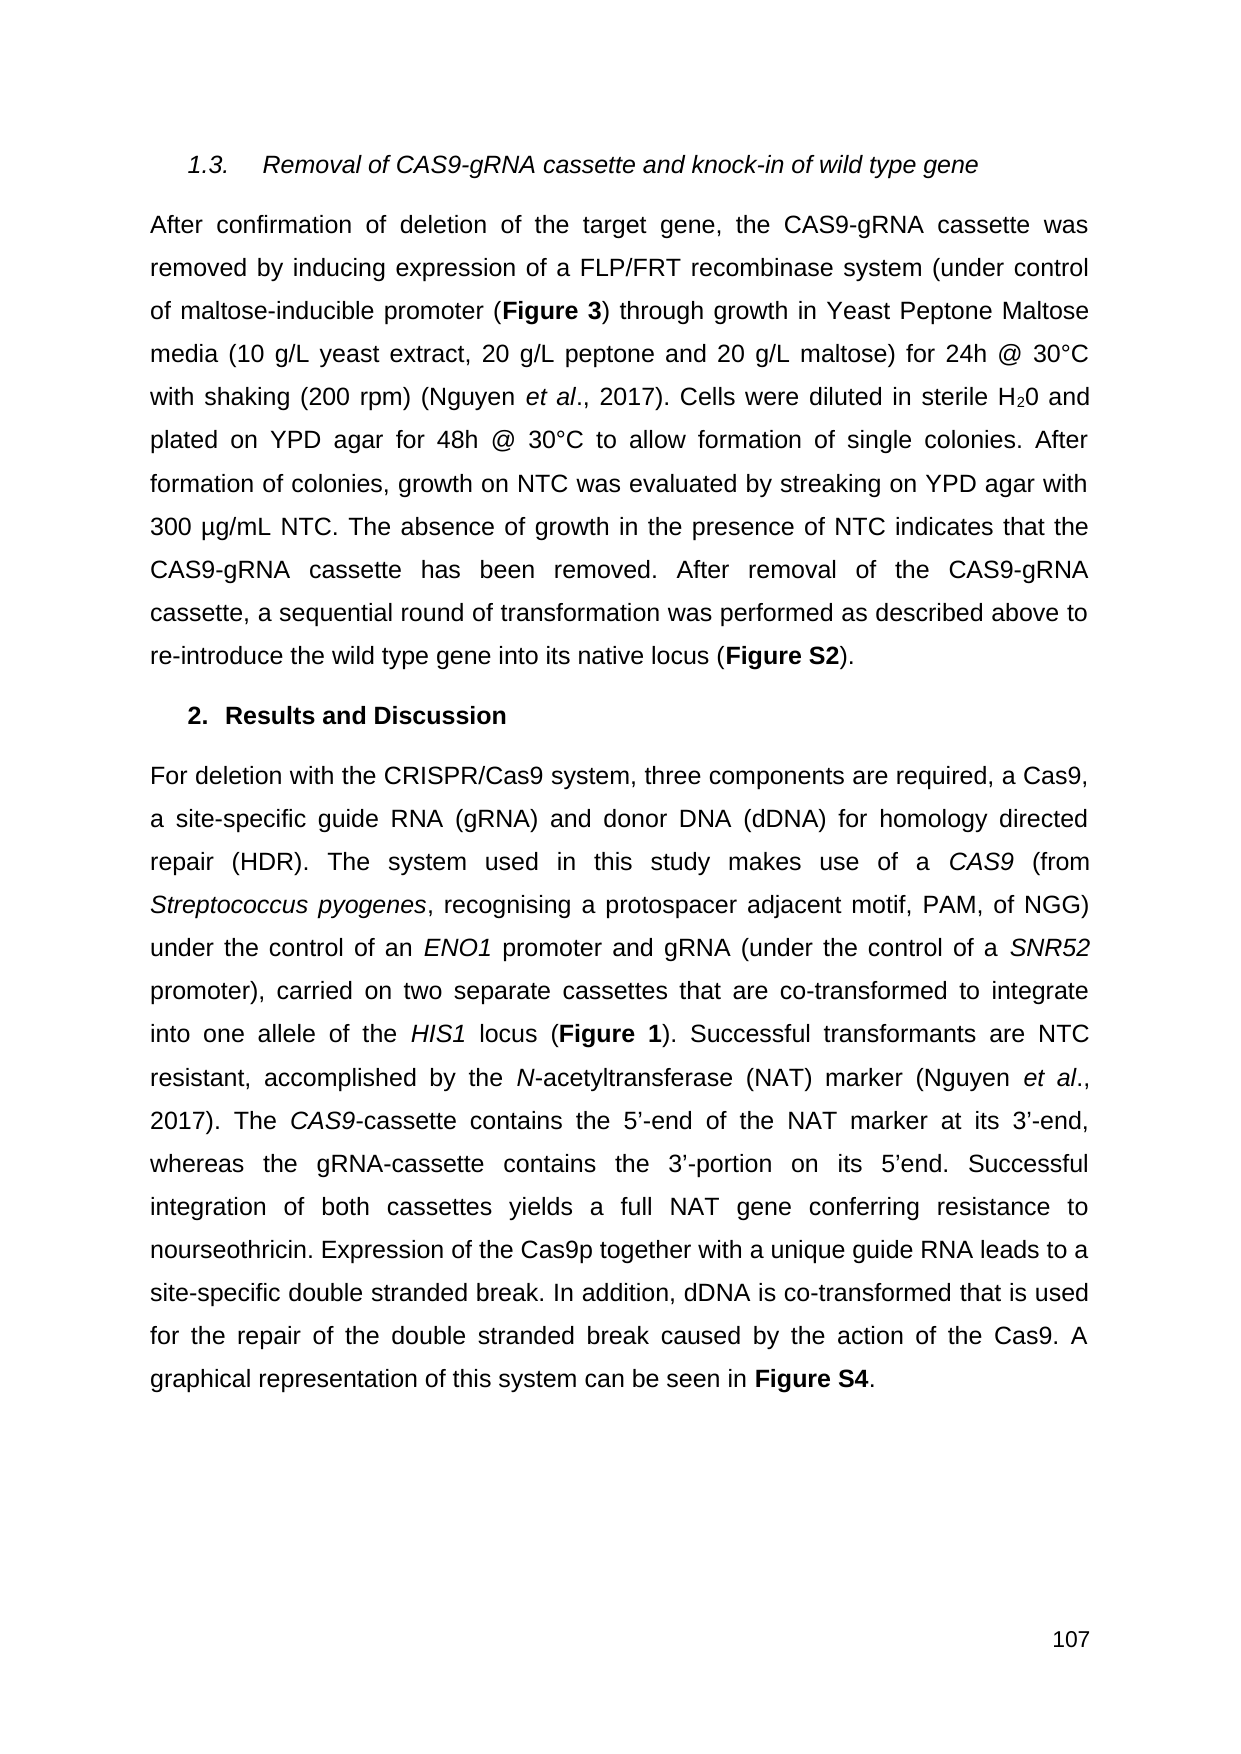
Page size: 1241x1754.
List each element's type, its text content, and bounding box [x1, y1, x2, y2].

list Removal of CAS9-gRNA cassette and knock-in of wild type gene [187, 150, 1090, 179]
text After confirmation of deletion of the target gene, the CAS9-gRNA cassette was removed by inducing expression of a FLP/FRT recombinase system (under control of maltose-inducible promoter (Figure 3) through growth in Yeast Peptone Maltose media (10 g/L yeast extract, 20 g/L peptone and 20 g/L maltose) for 24h @ 30°C with shaking (200 rpm) (Nguyen et al., 2017). Cells were diluted in sterile H20 and plated on YPD agar for 48h @ 30°C to allow formation of single colonies. After formation of colonies, growth on NTC was evaluated by streaking on YPD agar with 300 µg/mL NTC. The absence of growth in the presence of NTC indicates that the CAS9-gRNA cassette has been removed. After removal of the CAS9-gRNA cassette, a sequential round of transformation was performed as described above to re-introduce the wild type gene into its native locus (Figure S2). [150, 210, 1090, 670]
list Results and Discussion [187, 701, 1090, 729]
text For deletion with the CRISPR/Cas9 system, three components are required, a Cas9, a site-specific guide RNA (gRNA) and donor DNA (dDNA) for homology directed repair (HDR). The system used in this study makes use of a CAS9 (from Streptococcus pyogenes, recognising a protospacer adjacent motif, PAM, of NGG) under the control of an ENO1 promoter and gRNA (under the control of a SNR52 promoter), carried on two separate cassettes that are co-transformed to integrate into one allele of the HIS1 locus (Figure 1). Successful transformants are NTC resistant, accomplished by the N-acetyltransferase (NAT) marker (Nguyen et al., 2017). The CAS9-cassette contains the 5’-end of the NAT marker at its 3’-end, whereas the gRNA-cassette contains the 3’-portion on its 5’end. Successful integration of both cassettes yields a full NAT gene conferring resistance to nourseothricin. Expression of the Cas9p together with a unique guide RNA leads to a site-specific double stranded break. In addition, dDNA is co-transformed that is used for the repair of the double stranded break caused by the action of the Cas9. A graphical representation of this system can be seen in Figure S4. [150, 761, 1090, 1393]
